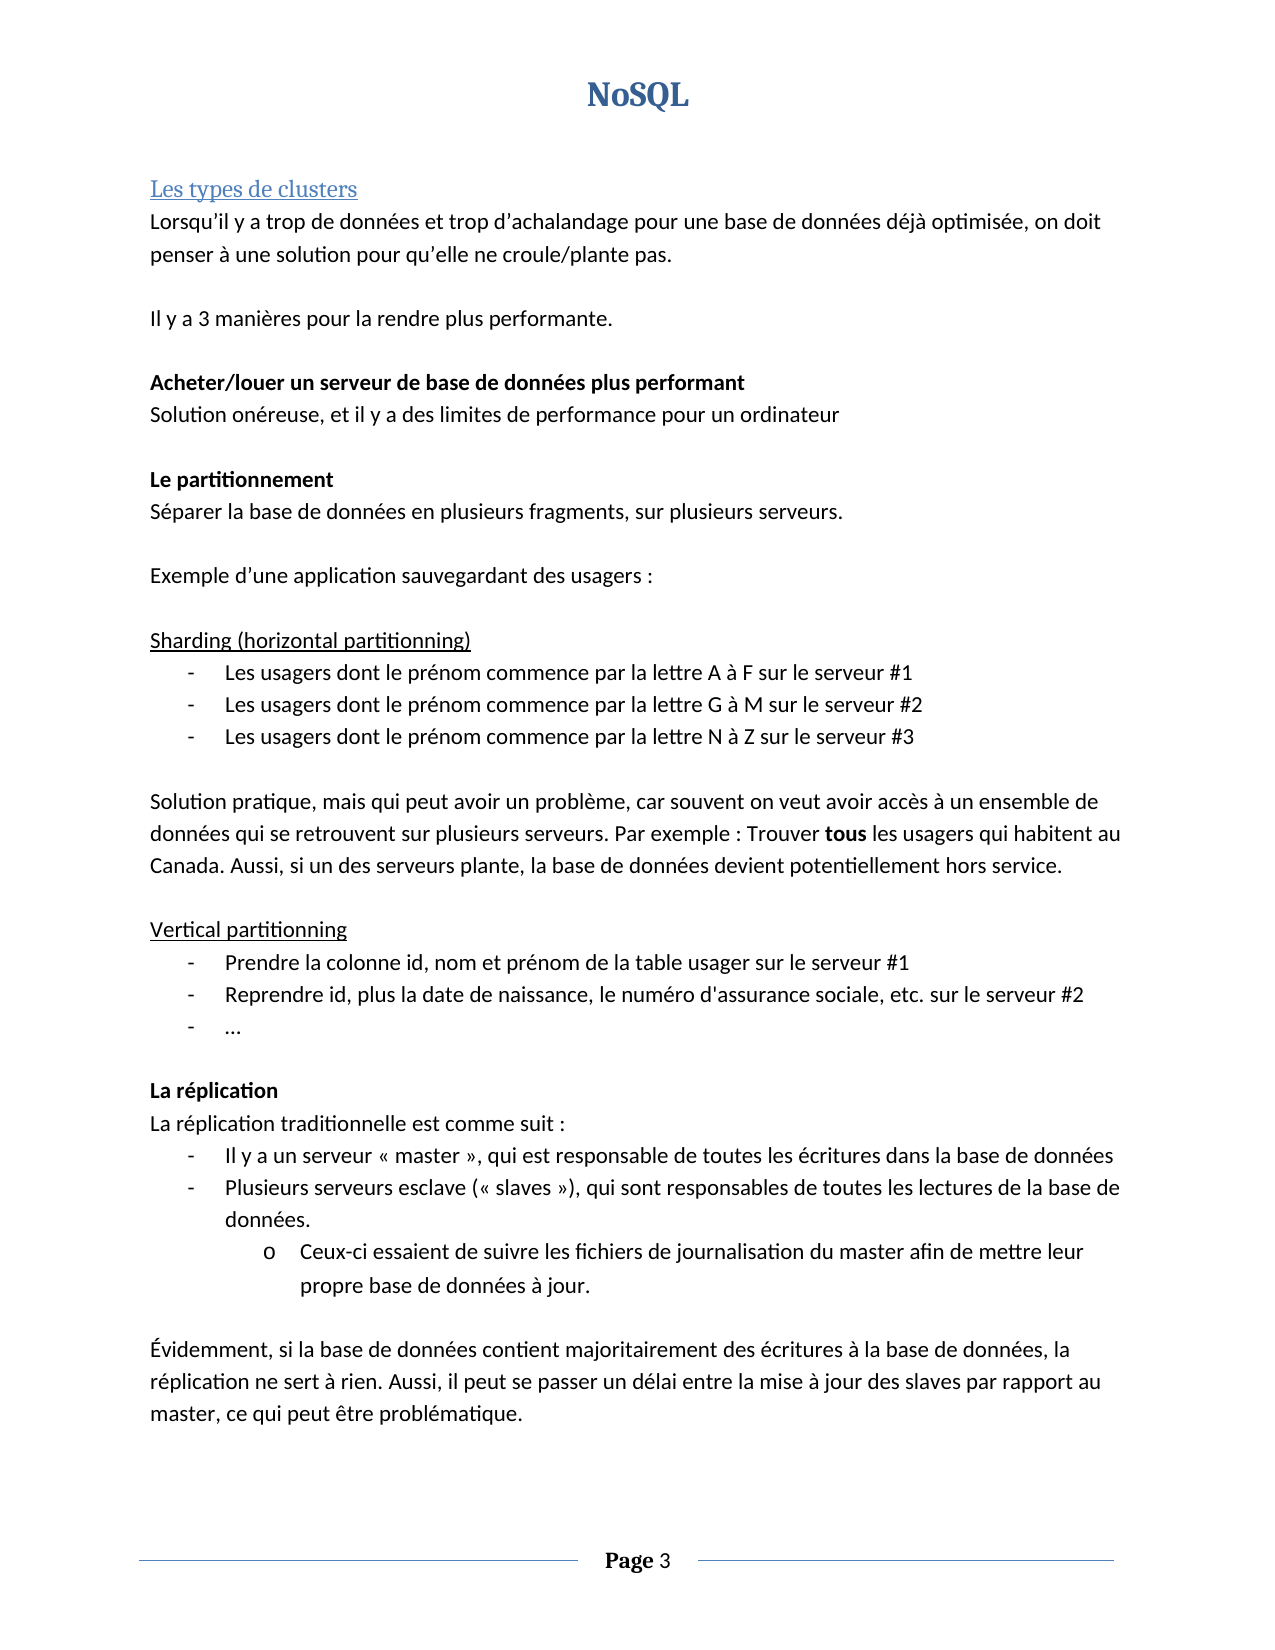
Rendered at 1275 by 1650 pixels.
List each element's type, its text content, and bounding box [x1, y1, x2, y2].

text Solution pratique, mais qui peut avoir un problème, car souvent on veut avoir accès à un ensemble de données qui se retrouvent sur plusieurs serveurs. Par exemple : Trouver tous les usagers qui habitent au Canada. Aussi, si un des serveurs plante, la base de données devient potentiellement hors service. [150, 787, 1125, 879]
text Exemple d’une application sauvegardant des usagers : [150, 562, 1125, 589]
text Acheter/louer un serveur de base de données plus performant [150, 368, 1125, 396]
list Les usagers dont le prénom commence par la lettre A à F sur le serveur #1 [187, 658, 1125, 686]
text La réplication [150, 1077, 1125, 1104]
list Les usagers dont le prénom commence par la lettre N à Z sur le serveur #3 [187, 722, 1125, 751]
list Les usagers dont le prénom commence par la lettre G à M sur le serveur #2 [187, 690, 1125, 718]
text La réplication traditionnelle est comme suit : [150, 1109, 1125, 1137]
list … [187, 1012, 1125, 1040]
list Prendre la colonne id, nom et prénom de la table usager sur le serveur #1 [187, 948, 1125, 976]
text Évidemment, si la base de données contient majoritairement des écritures à la base de données, la réplication ne sert à rien. Aussi, il peut se passer un délai entre la mise à jour des slaves par rapport au master, ce qui peut être problématique. [150, 1335, 1125, 1428]
list Plusieurs serveurs esclave (« slaves »), qui sont responsables de toutes les lectures de la base de données. [187, 1173, 1125, 1233]
list Reprendre id, plus la date de naissance, le numéro d'assurance sociale, etc. sur le serveur #2 [187, 980, 1125, 1008]
text Sharding (horizontal partitionning) [150, 626, 1125, 654]
text Lorsqu’il y a trop de données et trop d’achalandage pour une base de données déjà optimisée, on doit penser à une solution pour qu’elle ne croule/plante pas. [150, 207, 1125, 268]
text Séparer la base de données en plusieurs fragments, sur plusieurs serveurs. [150, 497, 1125, 525]
text Le partitionnement [150, 465, 1125, 493]
list Il y a un serveur « master », qui est responsable de toutes les écritures dans la base de données [187, 1141, 1125, 1169]
text Il y a 3 manières pour la rendre plus performante. [150, 304, 1125, 332]
text Solution onéreuse, et il y a des limites de performance pour un ordinateur [150, 401, 1125, 429]
text Vertical partitionning [150, 916, 1125, 944]
subtitle Les types de clusters [150, 174, 1125, 203]
list Ceux-ci essaient de suivre les fichiers de journalisation du master afin de mettre leur propre base de données à jour. [262, 1237, 1125, 1299]
